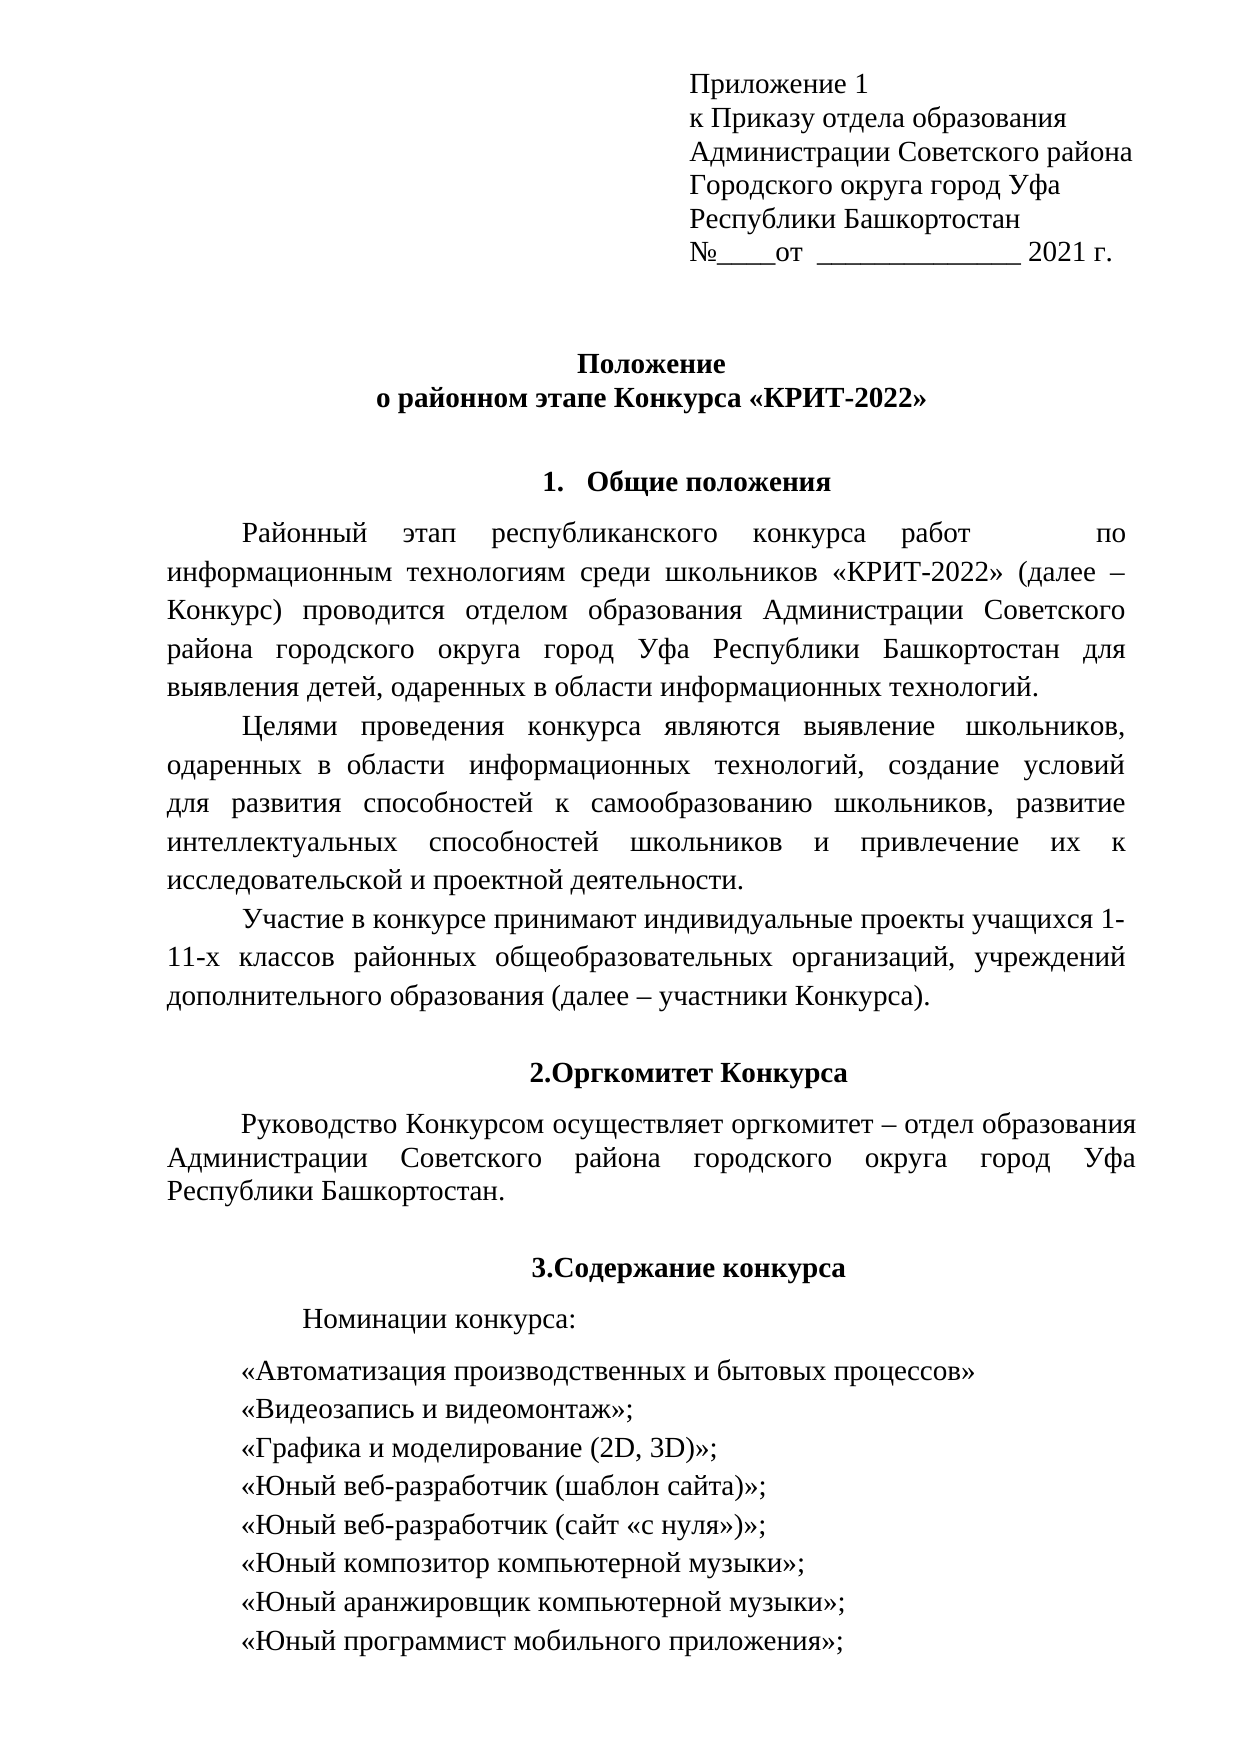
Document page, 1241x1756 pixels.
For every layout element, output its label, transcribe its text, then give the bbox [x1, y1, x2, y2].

text «Автоматизация производственных и бытовых процессов» [167, 1353, 1137, 1386]
text 3.Содержание конкурса [241, 1250, 1137, 1284]
text «Юный веб-разработчик (шаблон сайта)»; [167, 1468, 1137, 1502]
text №____от ______________ 2021 г. [689, 234, 1137, 268]
list Целями проведения конкурса являются выявление школьников, одаренных в области информационных технологий, создание условий для развития способностей к самообразованию школьников, развитие интеллектуальных способностей школьников и привлечение их к исследовательской и проектной деятельности. [167, 708, 1126, 896]
text «Юный композитор компьютерной музыки»; [167, 1546, 1137, 1579]
list Участие в конкурсе принимают индивидуальные проекты учащихся 1-11-х классов районных общеобразовательных организаций, учреждений дополнительного образования (далее – участники Конкурса). [167, 901, 1126, 1012]
list Номинации конкурса: [167, 1301, 1137, 1335]
text Республики Башкортостан [689, 201, 1137, 234]
text Городского округа город Уфа [689, 167, 1137, 201]
text Приложение 1 [689, 67, 1137, 100]
text «Видеозапись и видеомонтаж»; [167, 1391, 1137, 1425]
list Общие положения [542, 464, 1137, 498]
text «Юный программист мобильного приложения»; [167, 1623, 1137, 1656]
text к Приказу отдела образования [689, 100, 1137, 134]
text «Юный веб-разработчик (сайт «с нуля»)»; [167, 1507, 1137, 1541]
text 2.Оргкомитет Конкурса [241, 1055, 1137, 1089]
text Руководство Конкурсом осуществляет оргкомитет – отдел образования Администрации Советского района городского округа город Уфа Республики Башкортостан. [167, 1106, 1137, 1207]
list Районный этап республиканского конкурса работ по информационным технологиям среди школьников «КРИТ-2022» (далее – Конкурс) проводится отделом образования Администрации Советского района городского округа город Уфа Республики Башкортостан для выявления детей, одаренных в области информационных технологий. [167, 515, 1126, 703]
text о районном этапе Конкурса «КРИТ-2022» [296, 380, 1007, 413]
text Положение [296, 346, 1007, 380]
text «Графика и моделирование (2D, 3D)»; [167, 1430, 1137, 1463]
text Администрации Советского района [689, 134, 1137, 167]
text «Юный аранжировщик компьютерной музыки»; [167, 1584, 1137, 1618]
